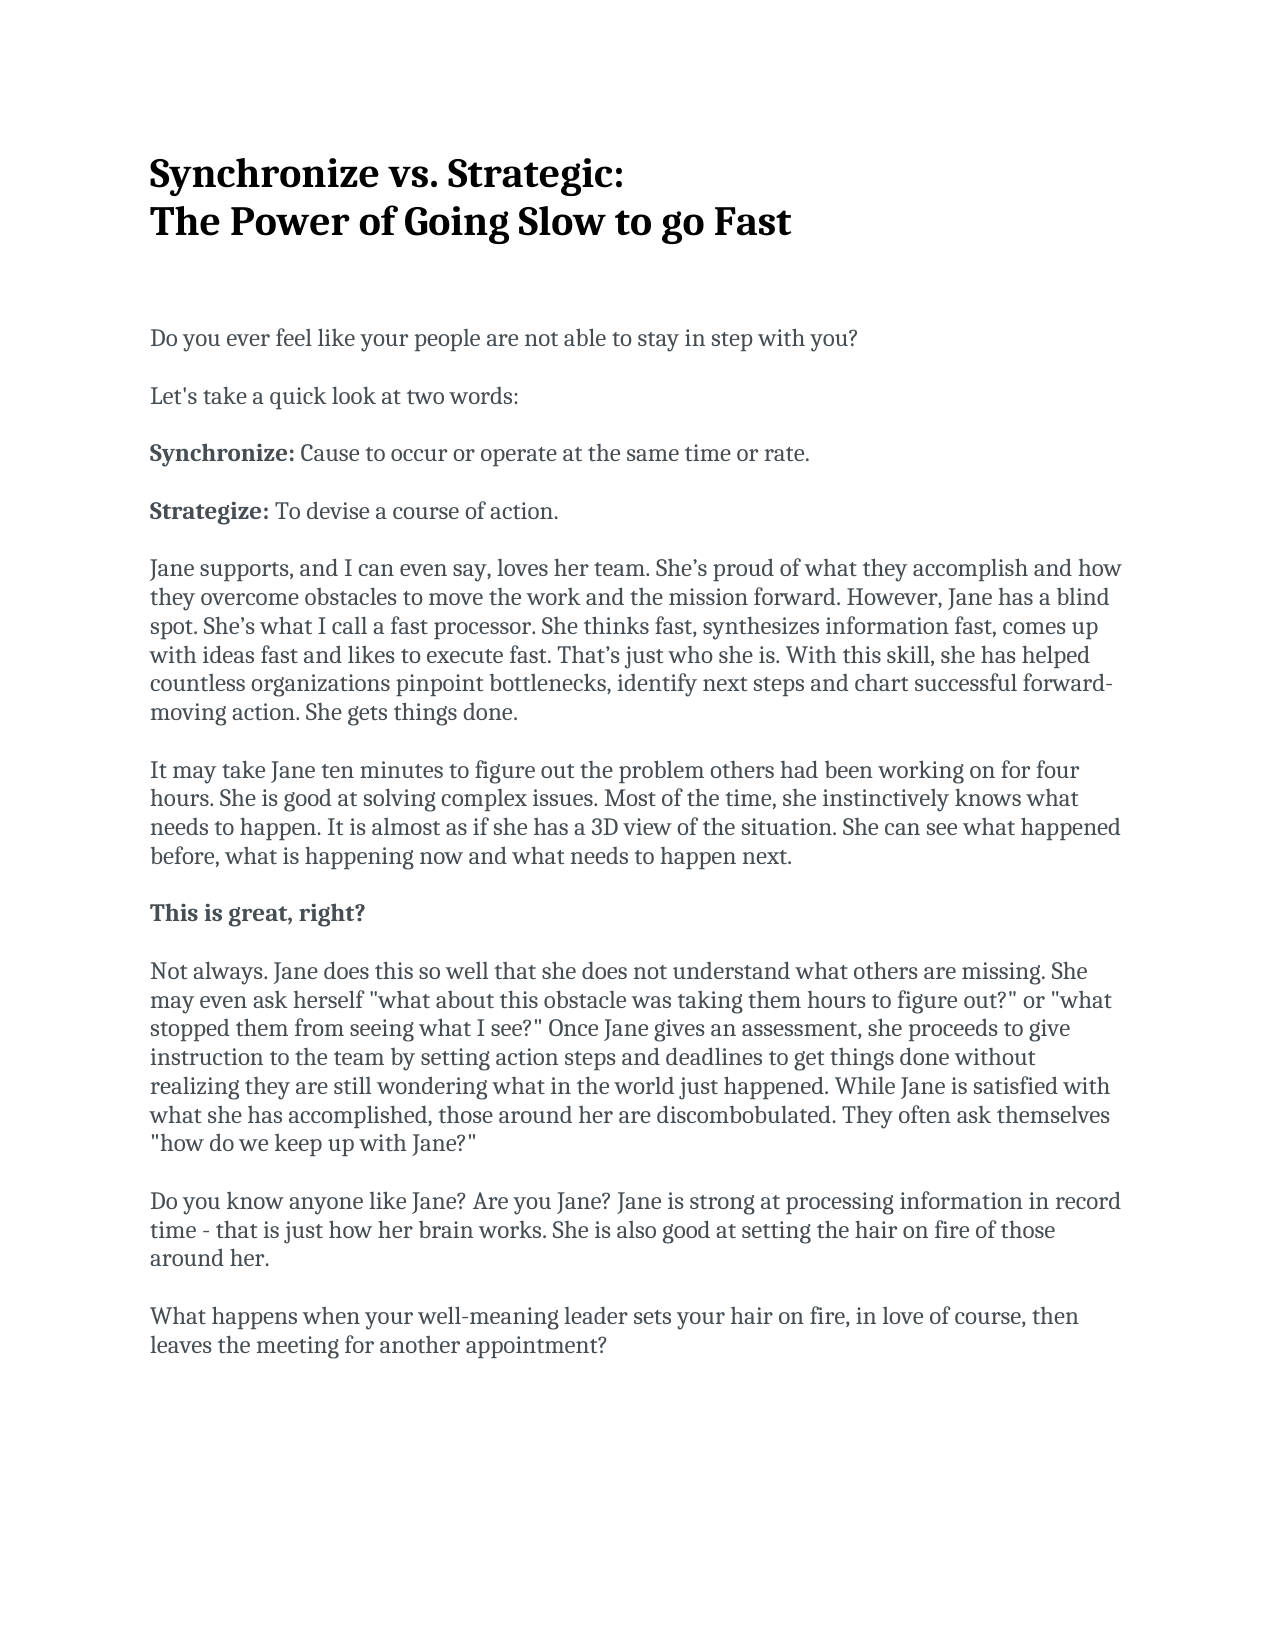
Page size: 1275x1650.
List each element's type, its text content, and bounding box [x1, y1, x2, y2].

text Synchronize: Cause to occur or operate at the same time or rate. [150, 439, 1125, 468]
text Jane supports, and I can even say, loves her team. She’s proud of what they accomplish and how they overcome obstacles to move the work and the mission forward. However, Jane has a blind spot. She’s what I call a fast processor. She thinks fast, synthesizes information fast, comes up with ideas fast and likes to execute fast. That’s just who she is. With this skill, she has helped countless organizations pinpoint bottlenecks, identify next steps and chart successful forward-moving action. She gets things done. [150, 554, 1125, 727]
text Let's take a quick look at two words: [150, 382, 1125, 411]
text Not always. Jane does this so well that she does not understand what others are missing. She may even ask herself "what about this obstacle was taking them hours to figure out?" or "what stopped them from seeing what I see?" Once Jane gives an assessment, she proceeds to give instruction to the team by setting action steps and deadlines to get things done without realizing they are still wondering what in the world just happened. While Jane is satisfied with what she has accomplished, those around her are discombobulated. They often ask themselves "how do we keep up with Jane?" [150, 957, 1125, 1158]
text It may take Jane ten minutes to figure out the problem others had been working on for four hours. She is good at solving complex issues. Most of the time, she instinctively knows what needs to happen. It is almost as if she has a 3D view of the situation. She can see what happened before, what is happening now and what needs to happen next. [150, 756, 1125, 871]
text What happens when your well-meaning leader sets your hair on fire, in love of course, then leaves the meeting for another appointment? [150, 1302, 1125, 1359]
text Do you know anyone like Jane? Are you Jane? Jane is strong at processing information in record time - that is just how her brain works. She is also good at setting the hair on fire of those around her. [150, 1187, 1125, 1273]
text Do you ever feel like your people are not able to stay in step with you? [150, 324, 1125, 353]
text Synchronize vs. Strategic: The Power of Going Slow to go Fast [150, 150, 1125, 246]
text Strategize: To devise a course of action. [150, 497, 1125, 526]
text This is great, right? [150, 899, 1125, 928]
